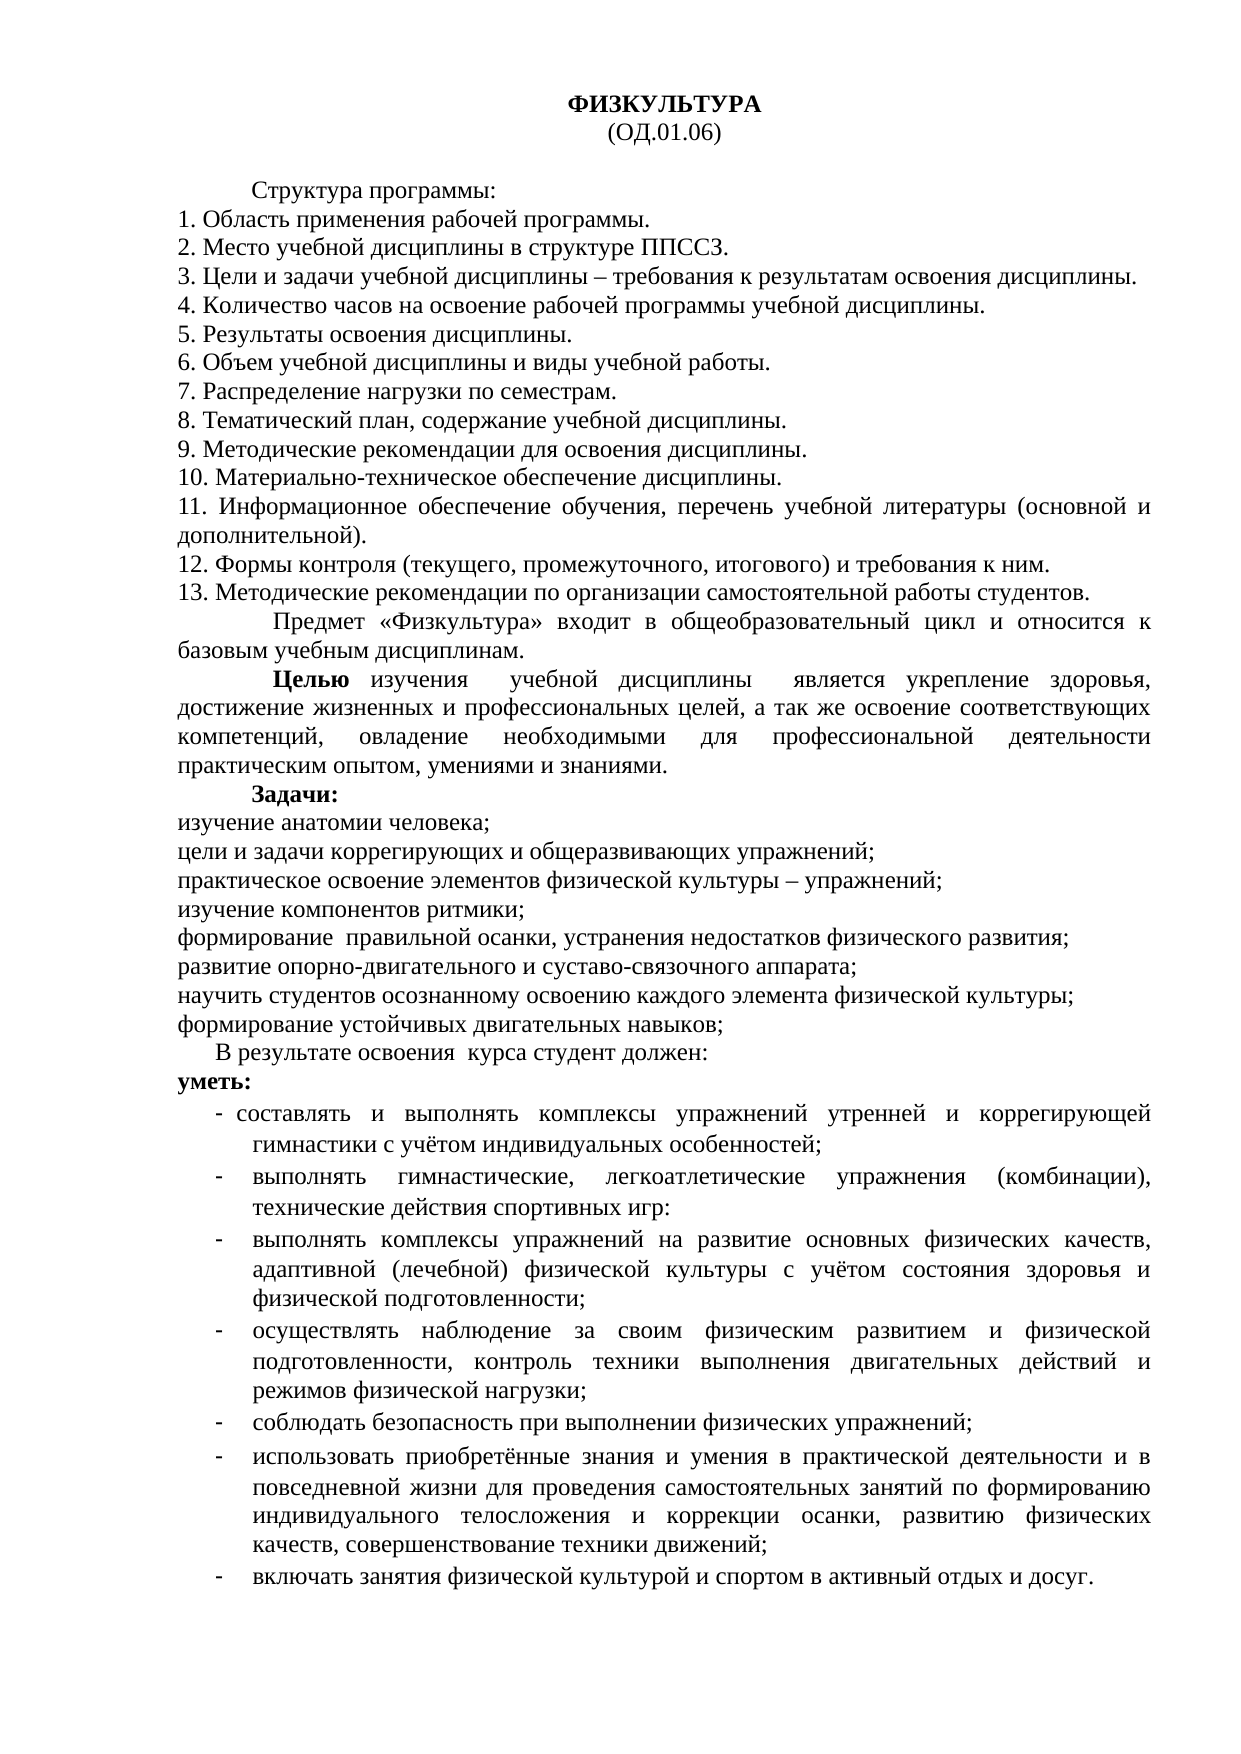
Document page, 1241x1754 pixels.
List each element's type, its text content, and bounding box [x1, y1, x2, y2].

text цели и задачи коррегирующих и общеразвивающих упражнений; [177, 836, 1152, 865]
text Структура программы: [177, 175, 1152, 204]
list осуществлять наблюдение за своим физическим развитием и физической подготовленности, контроль техники выполнения двигательных действий и режимов физической нагрузки; [215, 1312, 1152, 1404]
text 5. Результаты освоения дисциплины. [177, 319, 1152, 347]
text формирование правильной осанки, устранения недостатков физического развития; [177, 922, 1152, 951]
text 9. Методические рекомендации для освоения дисциплины. [177, 434, 1152, 462]
text Целью изучения учебной дисциплины является укрепление здоровья, достижение жизненных и профессиональных целей, а так же освоение соответствующих компетенций, овладение необходимыми для профессиональной деятельности практическим опытом, умениями и знаниями. [177, 664, 1152, 779]
subtitle 11. Информационное обеспечение обучения, перечень учебной литературы (основной и дополнительной). [177, 491, 1152, 549]
list выполнять гимнастические, легкоатлетические упражнения (комбинации), технические действия спортивных игр: [215, 1158, 1152, 1221]
text уметь: [177, 1066, 1152, 1095]
list включать занятия физической культурой и спортом в активный отдых и досуг. [215, 1558, 1152, 1592]
text Задачи: [177, 779, 1152, 807]
list соблюдать безопасность при выполнении физических упражнений; [215, 1404, 1152, 1438]
text изучение анатомии человека; [177, 807, 1152, 836]
text 13. Методические рекомендации по организации самостоятельной работы студентов. [177, 577, 1152, 606]
list выполнять комплексы упражнений на развитие основных физических качеств, адаптивной (лечебной) физической культуры с учётом состояния здоровья и физической подготовленности; [215, 1221, 1152, 1312]
text практическое освоение элементов физической культуры – упражнений; [177, 865, 1152, 894]
text 4. Количество часов на освоение рабочей программы учебной дисциплины. [177, 290, 1152, 319]
text 3. Цели и задачи учебной дисциплины – требования к результатам освоения дисциплины. [177, 261, 1152, 290]
text 2. Место учебной дисциплины в структуре ППССЗ. [177, 232, 1152, 261]
text ФИЗКУЛЬТУРА [177, 89, 1152, 117]
text 7. Распределение нагрузки по семестрам. [177, 376, 1152, 405]
text научить студентов осознанному освоению каждого элемента физической культуры; [177, 980, 1152, 1009]
text В результате освоения курса студент должен: [177, 1037, 1152, 1066]
text 10. Материально-техническое обеспечение дисциплины. [177, 462, 1152, 491]
text 6. Объем учебной дисциплины и виды учебной работы. [177, 347, 1152, 376]
text формирование устойчивых двигательных навыков; [177, 1009, 1152, 1037]
subtitle 8. Тематический план, содержание учебной дисциплины. [177, 405, 1152, 434]
list составлять и выполнять комплексы упражнений утренней и коррегирующей гимнастики с учётом индивидуальных особенностей; [215, 1095, 1152, 1158]
text 12. Формы контроля (текущего, промежуточного, итогового) и требования к ним. [177, 549, 1152, 577]
text развитие опорно-двигательного и суставо-связочного аппарата; [177, 951, 1152, 980]
text изучение компонентов ритмики; [177, 894, 1152, 922]
text Предмет «Физкультура» входит в общеобразовательный цикл и относится к базовым учебным дисциплинам. [177, 606, 1152, 664]
text (ОД.01.06) [177, 117, 1152, 146]
text 1. Область применения рабочей программы. [177, 204, 1152, 232]
list использовать приобретённые знания и умения в практической деятельности и в повседневной жизни для проведения самостоятельных занятий по формированию индивидуального телосложения и коррекции осанки, развитию физических качеств, совершенствование техники движений; [215, 1438, 1152, 1558]
